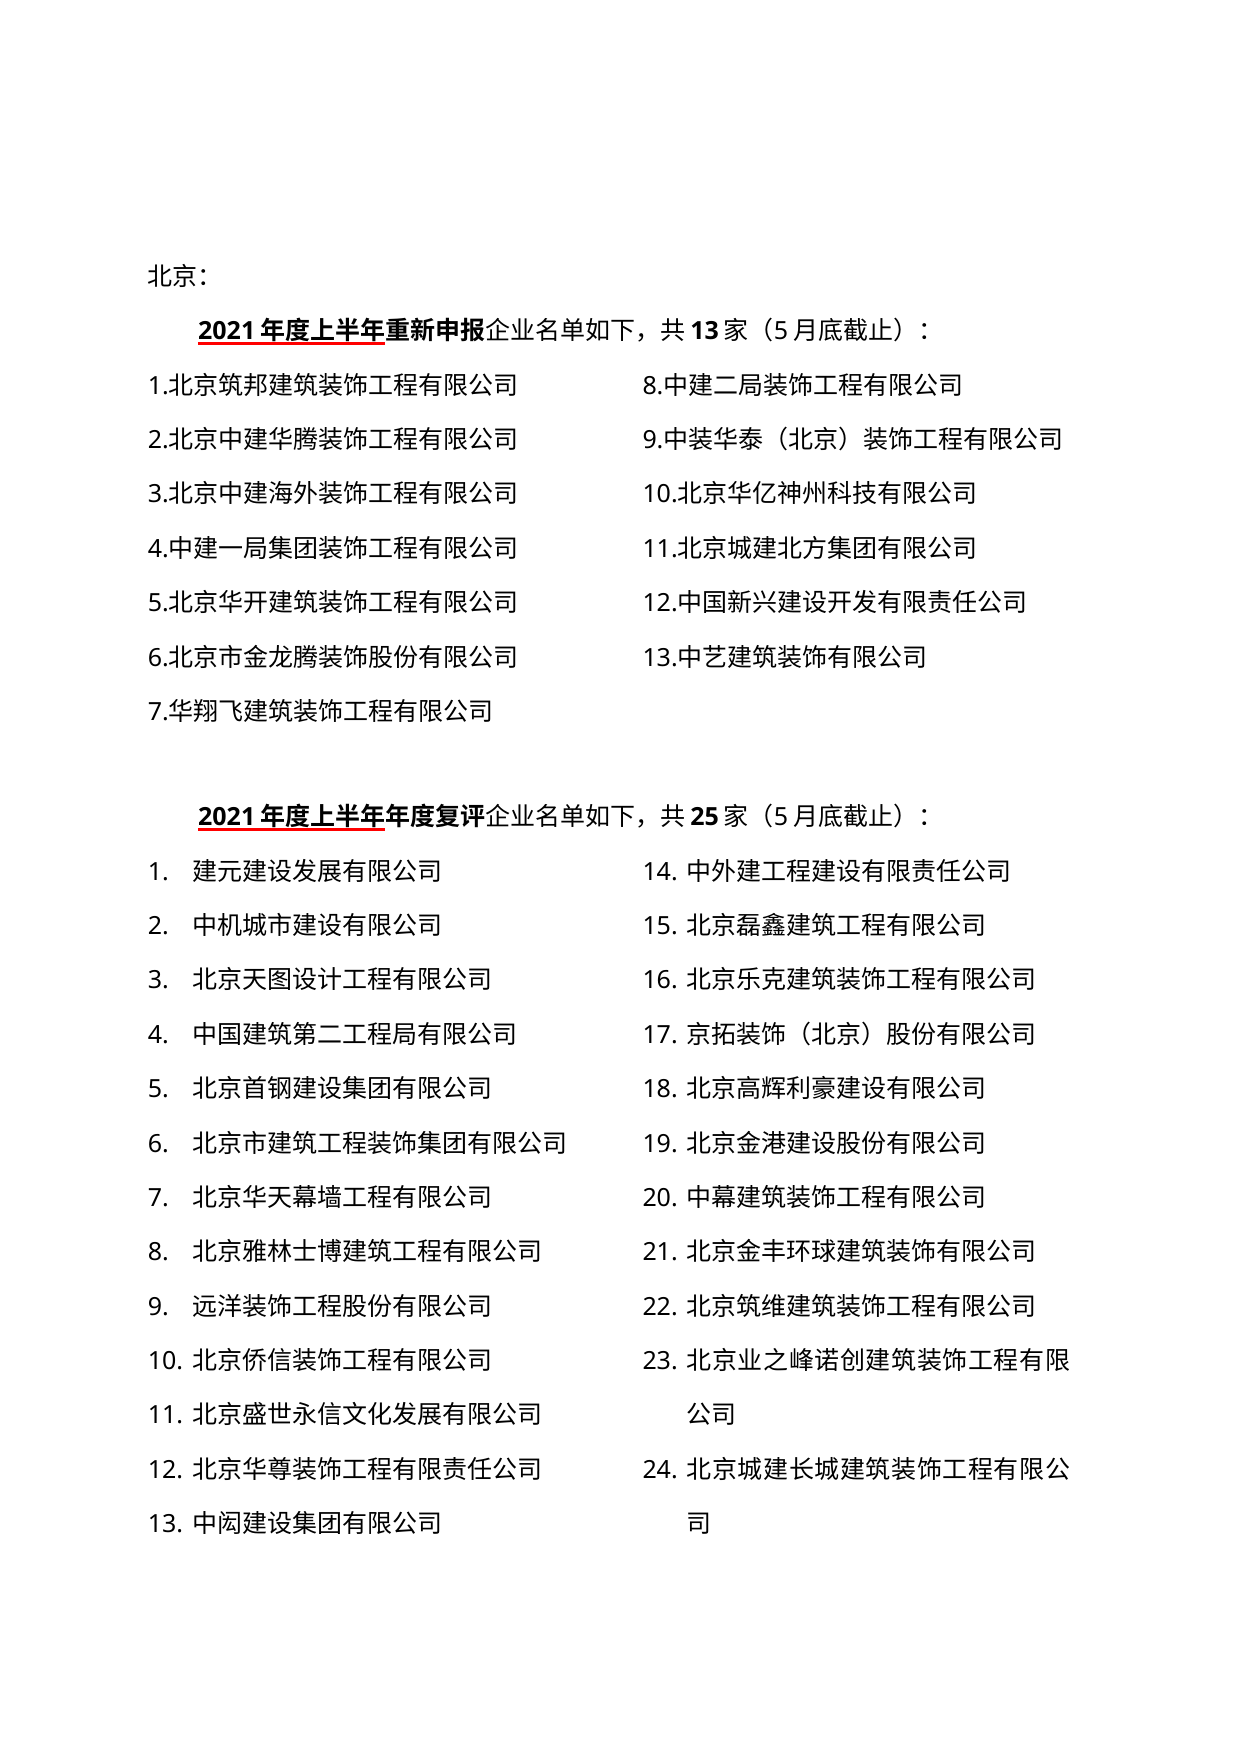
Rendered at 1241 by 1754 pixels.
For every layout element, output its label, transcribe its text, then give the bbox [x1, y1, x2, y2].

list 北京盛世永信文化发展有限公司 [148, 1395, 576, 1431]
list 北京筑维建筑装饰工程有限公司 [642, 1286, 1071, 1322]
list 北京华开建筑装饰工程有限公司 [148, 583, 576, 619]
list 北京雅林士博建筑工程有限公司 [148, 1232, 576, 1268]
list 中装华泰（北京）装饰工程有限公司 [642, 419, 1071, 456]
list 华翔飞建筑装饰工程有限公司 [148, 691, 576, 728]
list 北京市金龙腾装饰股份有限公司 [148, 637, 576, 673]
list 北京中建华腾装饰工程有限公司 [148, 419, 576, 456]
list 中幕建筑装饰工程有限公司 [642, 1177, 1071, 1214]
list 中建一局集团装饰工程有限公司 [148, 528, 576, 564]
list 远洋装饰工程股份有限公司 [148, 1286, 576, 1322]
list 北京市建筑工程装饰集团有限公司 [148, 1123, 576, 1159]
list 中国新兴建设开发有限责任公司 [642, 583, 1071, 619]
list 北京业之峰诺创建筑装饰工程有限公司 [642, 1341, 1071, 1431]
list 北京中建海外装饰工程有限公司 [148, 474, 576, 510]
list 北京华尊装饰工程有限责任公司 [148, 1449, 576, 1486]
list 北京首钢建设集团有限公司 [148, 1069, 576, 1105]
list 中机城市建设有限公司 [148, 906, 576, 942]
list 北京侨信装饰工程有限公司 [148, 1341, 576, 1377]
text 2021年度上半年重新申报企业名单如下，共13家（5月底截止）： [148, 311, 1071, 347]
list 北京华亿神州科技有限公司 [642, 474, 1071, 510]
list 建元建设发展有限公司 [148, 851, 576, 887]
list 中国建筑第二工程局有限公司 [148, 1014, 576, 1051]
list 北京高辉利豪建设有限公司 [642, 1069, 1071, 1105]
list 北京城建长城建筑装饰工程有限公司 [642, 1449, 1071, 1540]
list 北京天图设计工程有限公司 [148, 960, 576, 996]
list 北京华天幕墙工程有限公司 [148, 1177, 576, 1214]
list 中建二局装饰工程有限公司 [642, 365, 1071, 401]
list 北京城建北方集团有限公司 [642, 528, 1071, 564]
list 北京金港建设股份有限公司 [642, 1123, 1071, 1159]
list 中闳建设集团有限公司 [148, 1504, 576, 1540]
list 北京磊鑫建筑工程有限公司 [642, 906, 1071, 942]
list 中外建工程建设有限责任公司 [642, 851, 1071, 887]
list 北京乐克建筑装饰工程有限公司 [642, 960, 1071, 996]
list 北京金丰环球建筑装饰有限公司 [642, 1232, 1071, 1268]
text 2021年度上半年年度复评企业名单如下，共25家（5月底截止）： [148, 797, 1071, 833]
list 北京筑邦建筑装饰工程有限公司 [148, 365, 576, 401]
text 北京： [148, 256, 1071, 293]
list 中艺建筑装饰有限公司 [642, 637, 1071, 673]
list 京拓装饰（北京）股份有限公司 [642, 1014, 1071, 1051]
